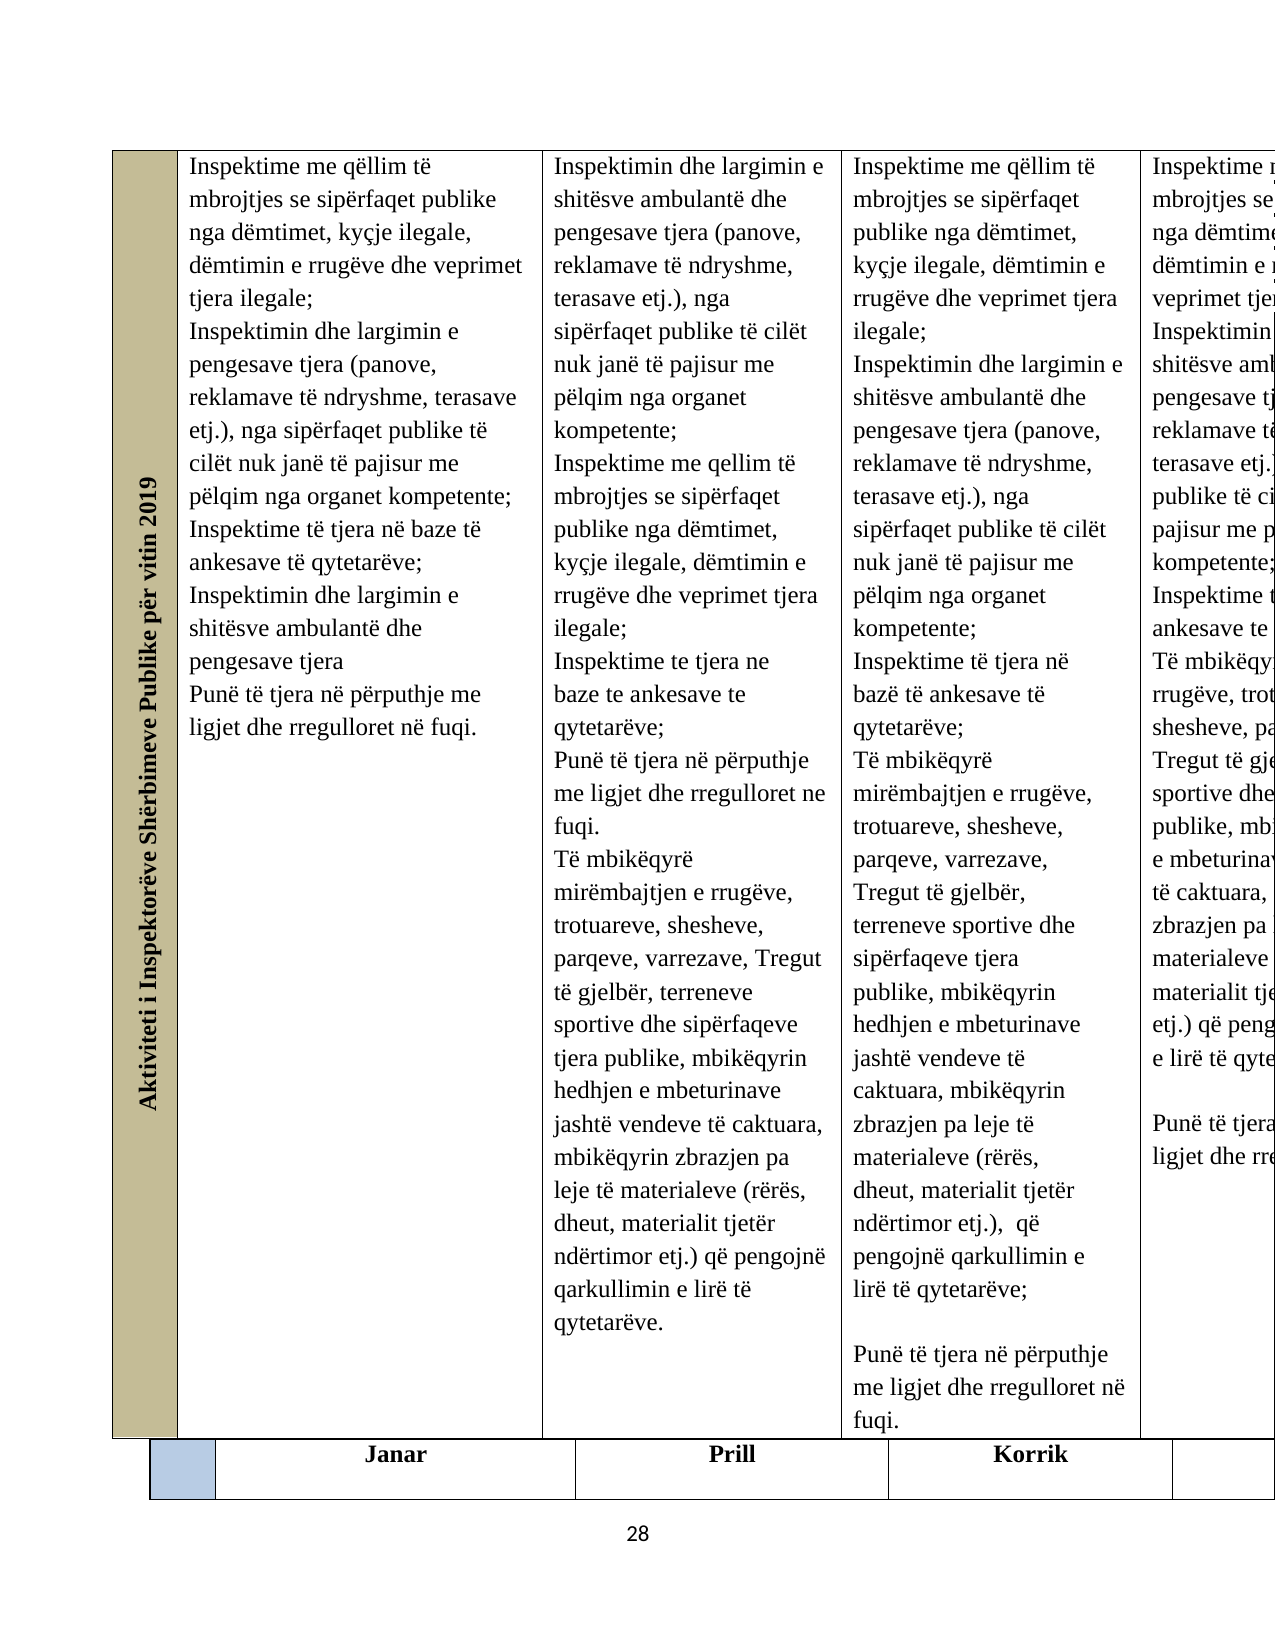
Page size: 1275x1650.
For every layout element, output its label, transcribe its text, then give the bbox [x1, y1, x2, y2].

table_cell Inspektimin dhe largimin e shitësve ambulantë dhe pengesave tjera (panove, reklamave të ndryshme, terasave etj.), nga sipërfaqet publike të cilët nuk janë të pajisur me pëlqim nga organet kompetente; Inspektime me qellim të mbrojtjes se sipërfaqet publike nga dëmtimet, kyçje ilegale, dëmtimin e rrugëve dhe veprimet tjera ilegale; Inspektime te tjera ne baze te ankesave te qytetarëve; Punë të tjera në përputhje me ligjet dhe rregulloret ne fuqi. Të mbikëqyrë mirëmbajtjen e rrugëve, trotuareve, shesheve, parqeve, varrezave, Tregut të gjelbër, terreneve sportive dhe sipërfaqeve tjera publike, mbikëqyrin hedhjen e mbeturinave jashtë vendeve të caktuara, mbikëqyrin zbrazjen pa leje të materialeve (rërës, dheut, materialit tjetër ndërtimor etj.) që pengojnë qarkullimin e lirë të qytetarëve. [543, 151, 841, 1437]
table_cell Inspektime me qëllim të mbrojtjes se sipërfaqet publike nga dëmtimet, kyçje ilegale, dëmtimin e rrugëve dhe veprimet tjera ilegale; Inspektimin dhe largimin e shitësve ambulantë dhe pengesave tjera (panove, reklamave të ndryshme, terasave etj.), nga sipërfaqet publike të cilët nuk janë të pajisur me pëlqim nga organet kompetente; Inspektime të tjera në bazë të ankesave të qytetarëve; Të mbikëqyrë mirëmbajtjen e rrugëve, trotuareve, shesheve, parqeve, varrezave, Tregut të gjelbër, terreneve sportive dhe sipërfaqeve tjera publike, mbikëqyrin hedhjen e mbeturinave jashtë vendeve të caktuara, mbikëqyrin zbrazjen pa leje të materialeve (rërës, dheut, materialit tjetër ndërtimor etj.), që pengojnë qarkullimin e lirë të qytetarëve; Punë të tjera në përputhje me ligjet dhe rregulloret në fuqi. [842, 151, 1140, 1437]
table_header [889, 1440, 1172, 1499]
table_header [1173, 1440, 1274, 1499]
table_header [151, 1440, 215, 1499]
table_cell Inspektime me qellim të mbrojtjes se sipërfaqet publike nga dëmtimet, kyçje ilegale, dëmtimin e rrugëve dhe veprimet tjera ilegale; Inspektimin dhe largimin e shitësve ambulantë dhe pengesave tjera (panove, reklamave të ndryshme, terasave etj.), nga sipërfaqet publike të cilët nuk janë të pajisur me pëlqim nga organet kompetente; Inspektime te tjera ne baze te ankesave te qytetarëve; Të mbikëqyrë mirëmbajtjen e rrugëve, trotuareve, shesheve, parqeve, varrezave, Tregut të gjelbër, terreneve sportive dhe sipërfaqeve tjera publike, mbikëqyrin hedhjen e mbeturinave jashtë vendeve të caktuara, mbikëqyrin zbrazjen pa leje të materialeve (rërës, dheut, materialit tjetër ndërtimor etj.) që pengojnë qarkullimin e lirë të qytetarëve; Punë të tjera në përputhje me ligjet dhe rregulloret ne fuqi. [1141, 151, 1274, 1437]
table_header Prill Maj Qershor [576, 1440, 888, 1499]
table_cell Inspektime me qëllim të mbrojtjes se sipërfaqet publike nga dëmtimet, kyçje ilegale, dëmtimin e rrugëve dhe veprimet tjera ilegale; Inspektimin dhe largimin e pengesave tjera (panove, reklamave të ndryshme, terasave etj.), nga sipërfaqet publike të cilët nuk janë të pajisur me pëlqim nga organet kompetente; Inspektime të tjera në baze të ankesave të qytetarëve; Inspektimin dhe largimin e shitësve ambulantë dhe pengesave tjera Punë të tjera në përputhje me ligjet dhe rregulloret në fuqi. [178, 151, 542, 1437]
table_header Janar Shkurt Mars [216, 1440, 575, 1499]
table_cell Aktiviteti i Inspektorëve Shërbimeve Publike për vitin 2019 [113, 151, 177, 1437]
